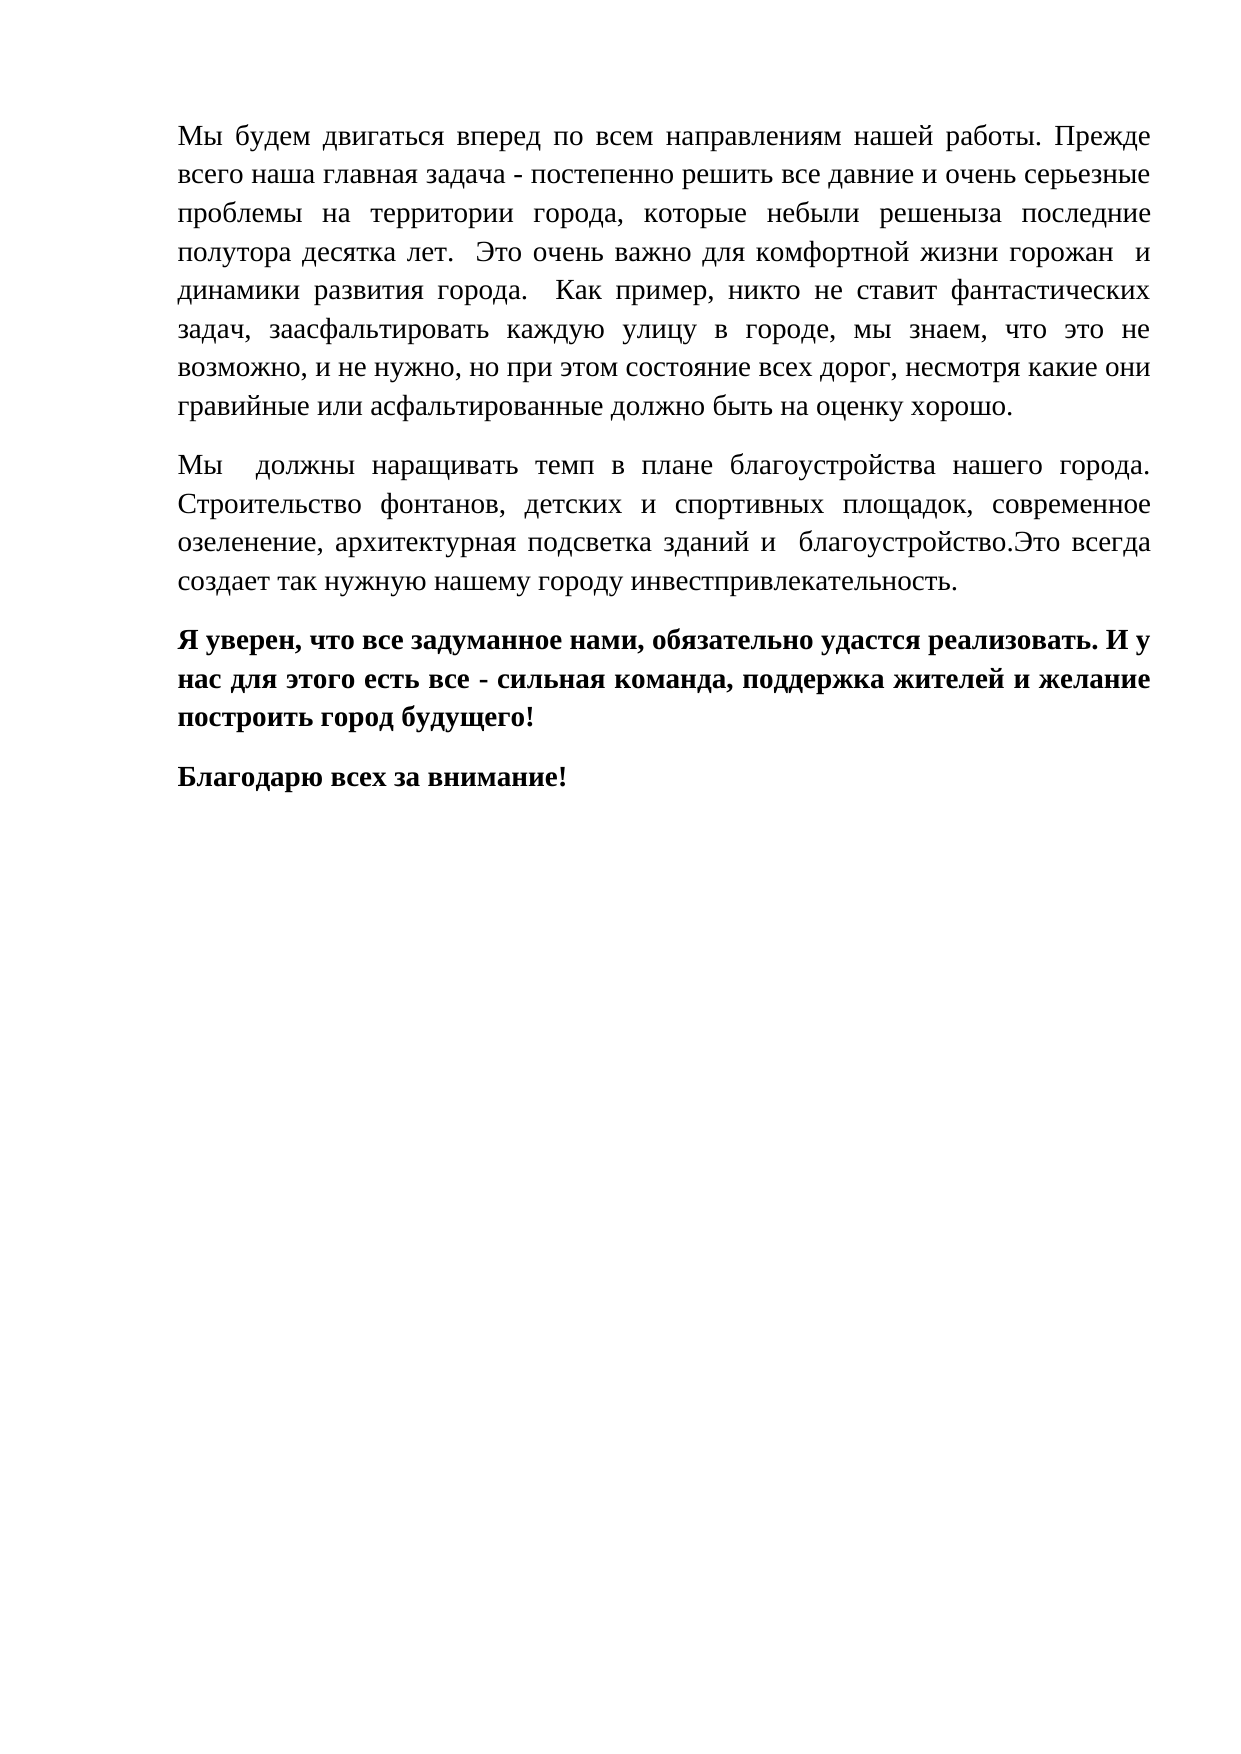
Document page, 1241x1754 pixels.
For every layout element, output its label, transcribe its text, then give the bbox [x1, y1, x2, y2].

text Благодарю всех за внимание! [177, 759, 1152, 792]
text Мы будем двигаться вперед по всем направлениям нашей работы. Прежде всего наша главная задача - постепенно решить все давние и очень серьезные проблемы на территории города, которые небыли решеныза последние полутора десятка лет. Это очень важно для комфортной жизни горожан и динамики развития города. Как пример, никто не ставит фантастических задач, заасфальтировать каждую улицу в городе, мы знаем, что это не возможно, и не нужно, но при этом состояние всех дорог, несмотря какие они гравийные или асфальтированные должно быть на оценку хорошо. [177, 118, 1152, 421]
text Мы должны наращивать темп в плане благоустройства нашего города. Строительство фонтанов, детских и спортивных площадок, современное озеленение, архитектурная подсветка зданий и благоустройство.Это всегда создает так нужную нашему городу инвестпривлекательность. [177, 447, 1152, 596]
text Я уверен, что все задуманное нами, обязательно удастся реализовать. И у нас для этого есть все - сильная команда, поддержка жителей и желание построить город будущего! [177, 622, 1152, 733]
